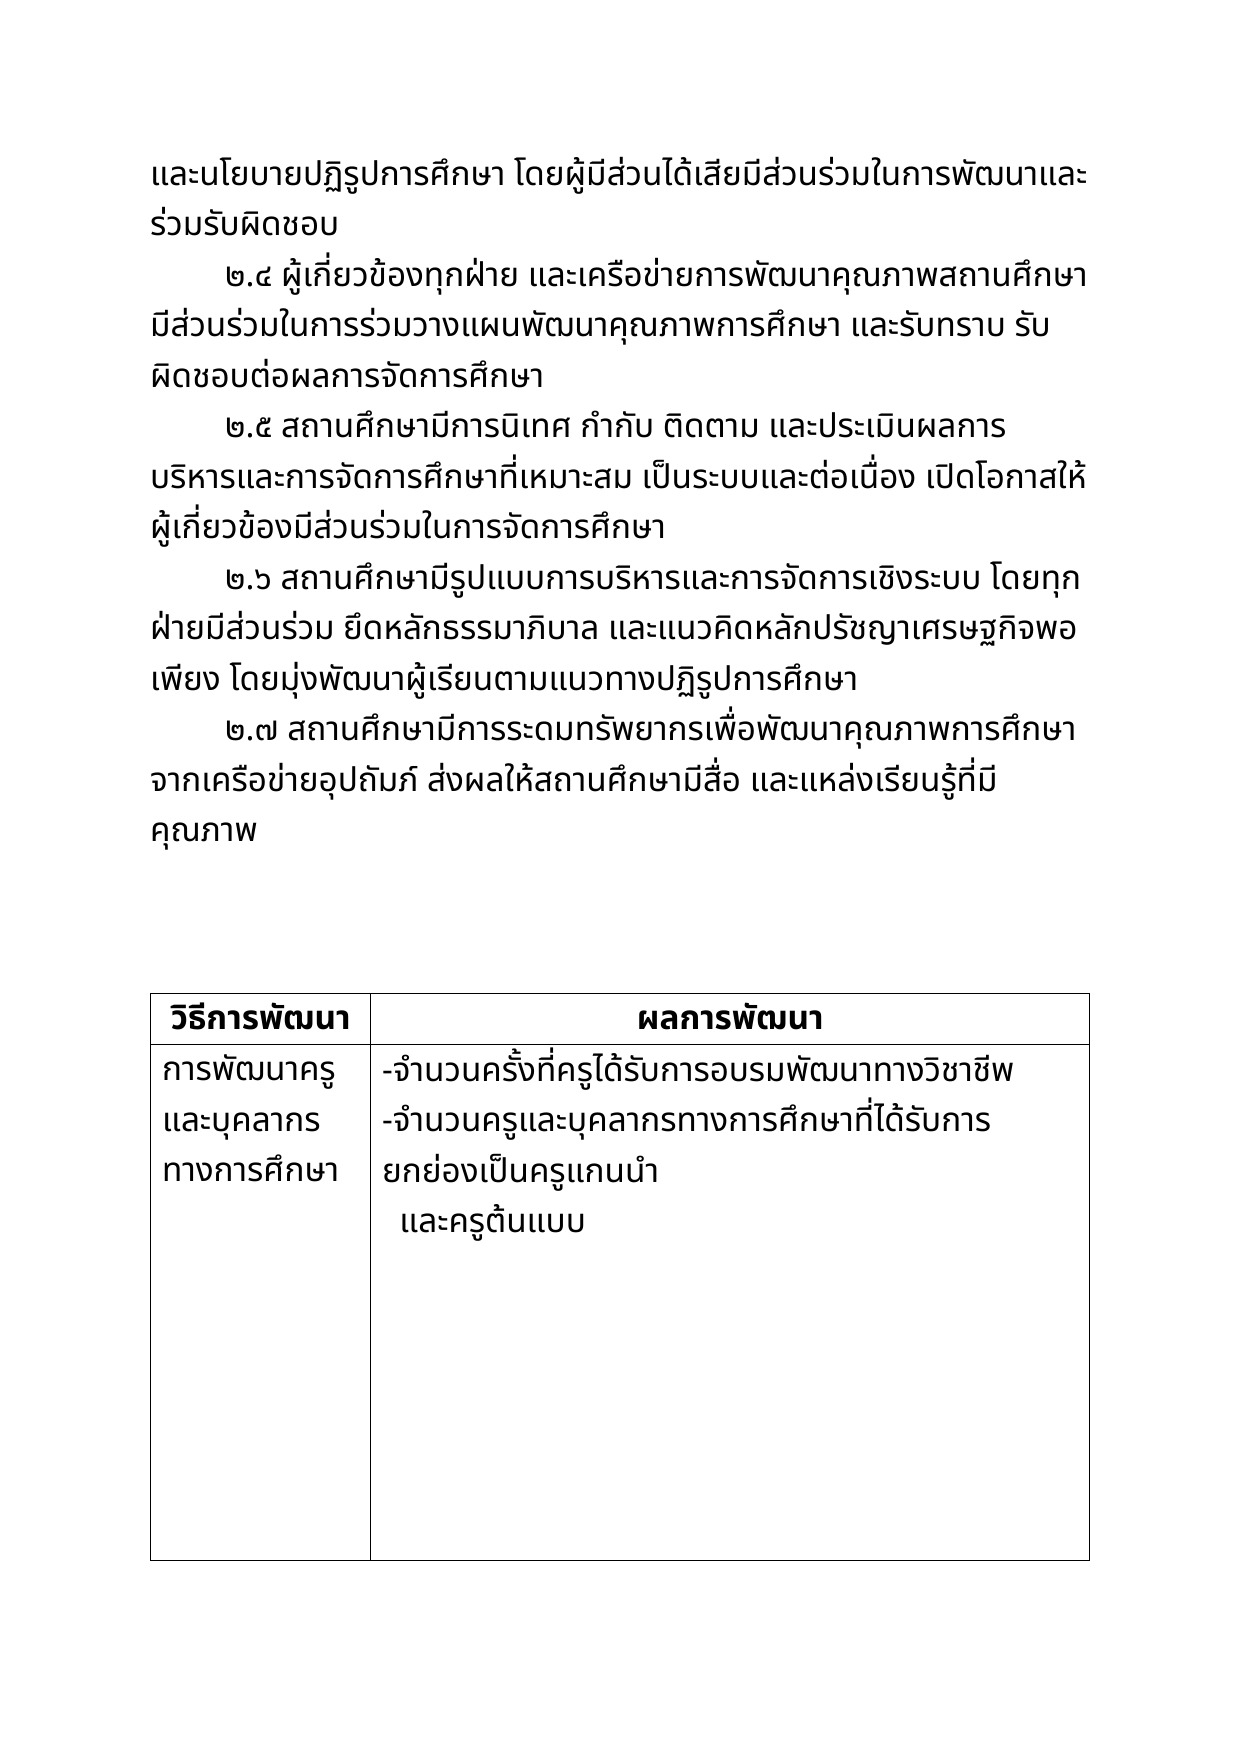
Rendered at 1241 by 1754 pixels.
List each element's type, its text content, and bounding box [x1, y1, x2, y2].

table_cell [151, 1045, 370, 1560]
text ๒.๔ ผู้เกี่ยวข้องทุกฝ่าย และเครือข่ายการพัฒนาคุณภาพสถานศึกษา มีส่วนร่วมในการร่วมวางแผนพัฒนาคุณภาพการศึกษา และรับทราบ รับผิดชอบต่อผลการจัดการศึกษา [150, 251, 1090, 402]
table_header วิธีการพัฒนา [151, 994, 370, 1044]
text ๒.๗ สถานศึกษามีการระดมทรัพยากรเพื่อพัฒนาคุณภาพการศึกษาจากเครือข่ายอุปถัมภ์ ส่งผลให้สถานศึกษามีสื่อ และแหล่งเรียนรู้ที่มีคุณภาพ [150, 705, 1090, 857]
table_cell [371, 1045, 1089, 1560]
text ๒.๖ สถานศึกษามีรูปแบบการบริหารและการจัดการเชิงระบบ โดยทุกฝ่ายมีส่วนร่วม ยึดหลักธรรมาภิบาล และแนวคิดหลักปรัชญาเศรษฐกิจพอเพียง โดยมุ่งพัฒนาผู้เรียนตามแนวทางปฏิรูปการศึกษา [150, 554, 1090, 705]
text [150, 150, 1090, 251]
table_header ผลการพัฒนา [371, 994, 1089, 1044]
text ๒.๕ สถานศึกษามีการนิเทศ กำกับ ติดตาม และประเมินผลการบริหารและการจัดการศึกษาที่เหมาะสม เป็นระบบและต่อเนื่อง เปิดโอกาสให้ผู้เกี่ยวข้องมีส่วนร่วมในการจัดการศึกษา [150, 402, 1090, 554]
